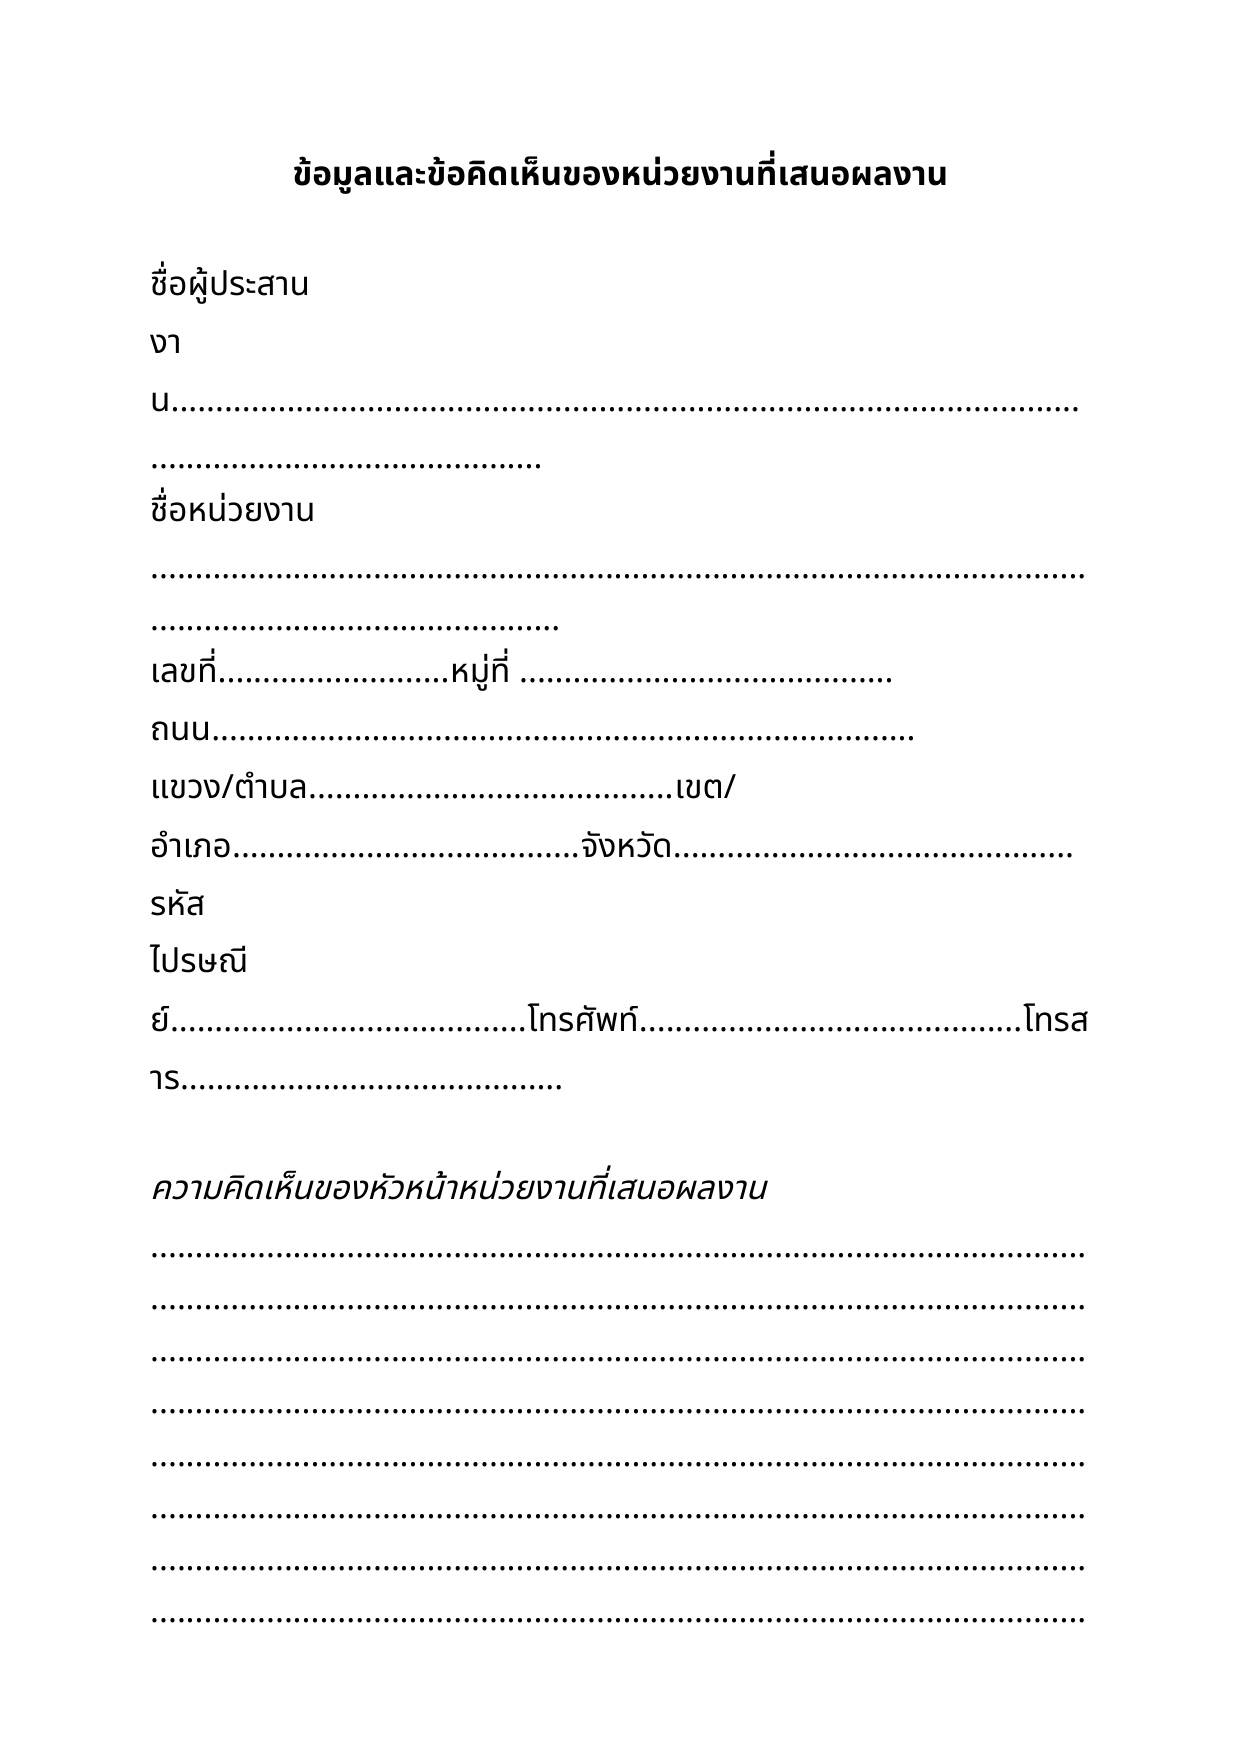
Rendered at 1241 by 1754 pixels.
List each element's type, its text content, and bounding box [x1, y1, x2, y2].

text ข้อมูลและข้อคิดเห็นของหน่วยงานที่เสนอผลงาน [150, 150, 1090, 200]
text ชื่อผู้ประสานงาน.................................................................................................................................................. [150, 260, 1090, 479]
text แขวง/ตำบล.........................................เขต/อำเภอ.......................................จังหวัด............................................. [150, 763, 1090, 872]
text รหัสไปรษณีย์........................................โทรศัพท์...........................................โทรสาร........................................... [150, 879, 1090, 1104]
text เลขที่..........................หมู่ที่ .......................................... ถนน............................................................................... [150, 647, 1090, 756]
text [150, 1222, 1090, 1632]
text ชื่อหน่วยงาน ....................................................................................................................................................... [150, 486, 1090, 640]
text ความคิดเห็นของหัวหน้าหน่วยงานที่เสนอผลงาน [150, 1164, 1090, 1214]
